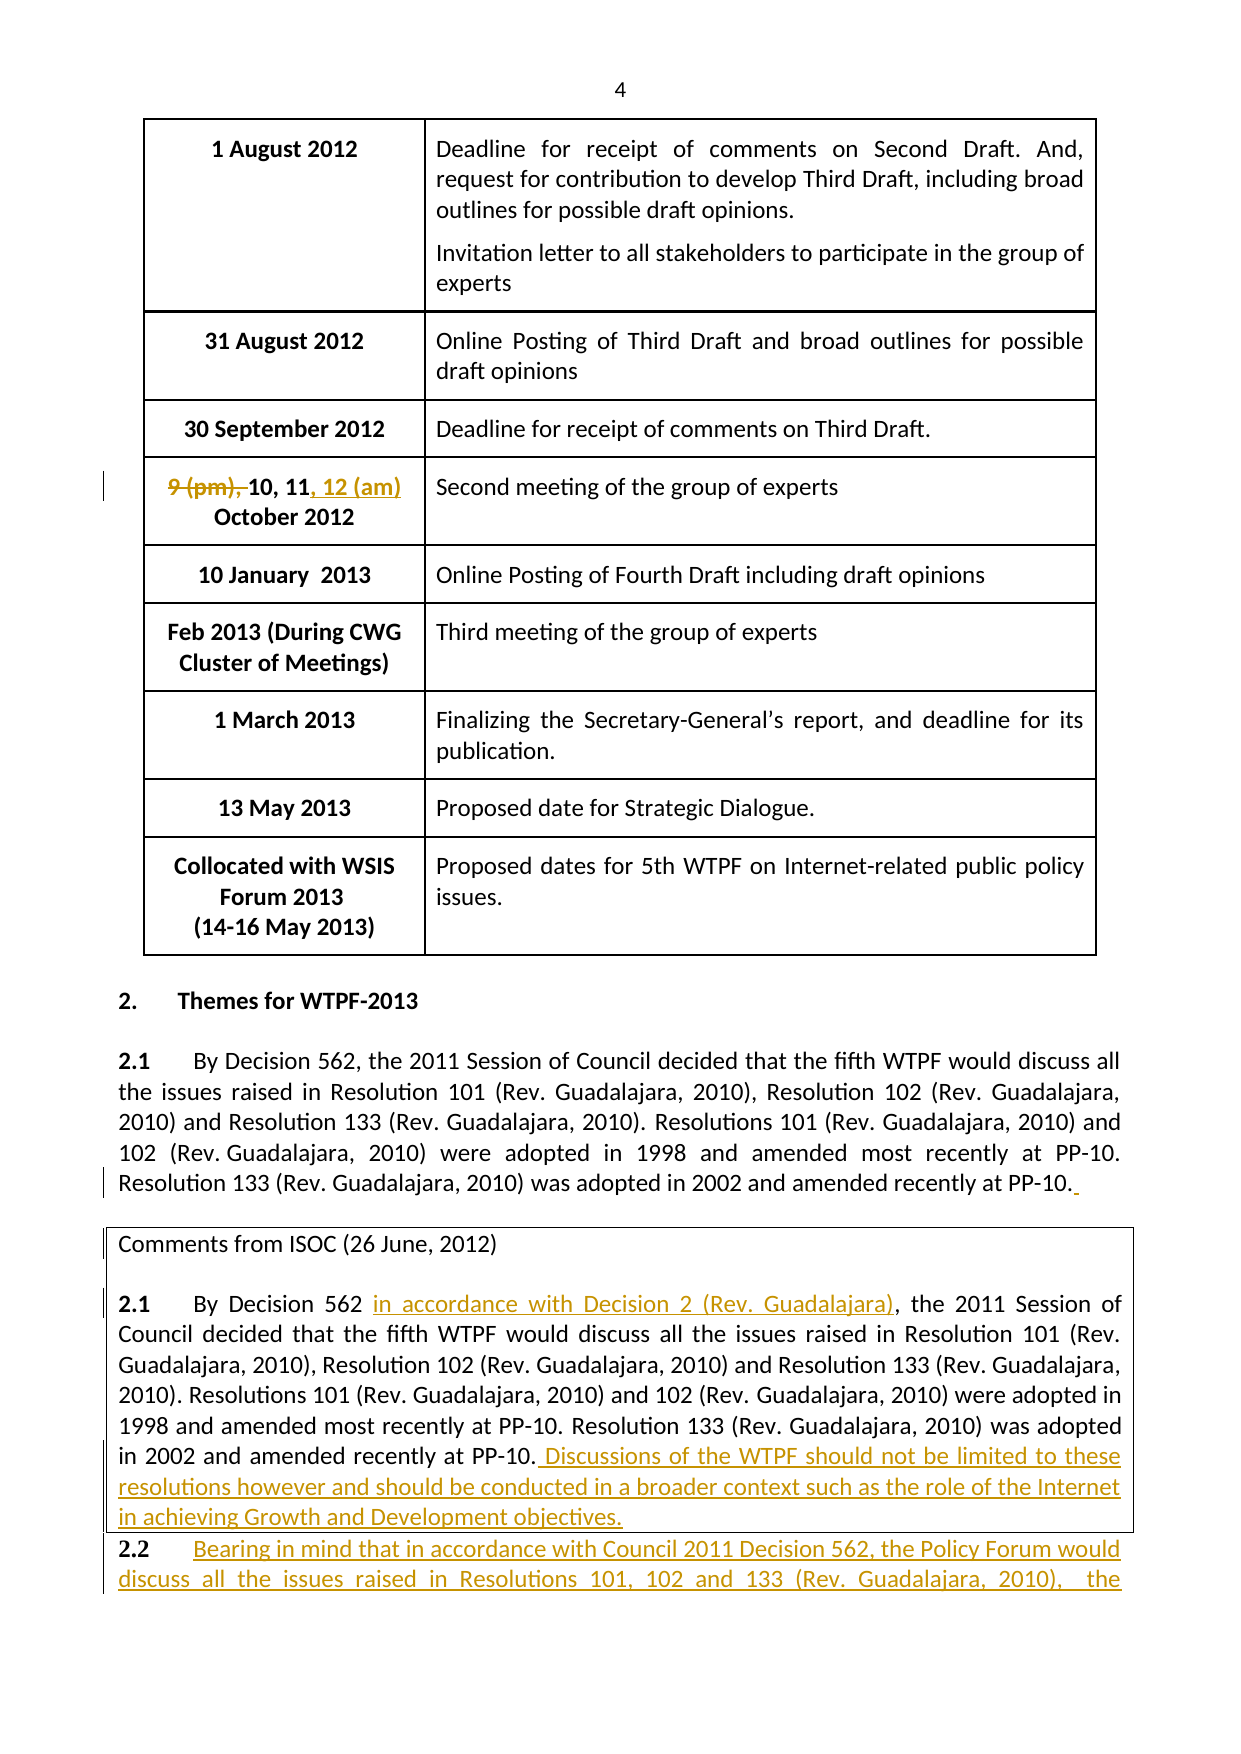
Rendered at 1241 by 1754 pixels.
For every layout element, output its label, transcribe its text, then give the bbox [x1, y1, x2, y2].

table_cell Online Posting of Fourth Draft including draft opinions [426, 546, 1095, 602]
table_cell Third meeting of the group of experts [426, 604, 1095, 690]
table_cell Finalizing the Secretary-General’s report, and deadline for its publication. [426, 692, 1095, 778]
table_cell Online Posting of Third Draft and broad outlines for possible draft opinions [426, 313, 1095, 398]
table_cell Second meeting of the group of experts [426, 458, 1095, 544]
table_cell Feb 2013 (During CWG Cluster of Meetings) [145, 604, 424, 690]
table_cell Proposed dates for 5th WTPF on Internet-related public policy issues. [426, 838, 1095, 954]
table_cell 31 August 2012 [145, 313, 424, 398]
text 2.2 [118, 1533, 1122, 1589]
table_cell 1 March 2013 [145, 692, 424, 778]
table_cell 30 September 2012 [145, 401, 424, 456]
subtitle 2. Themes for WTPF-2013 [118, 986, 1122, 1016]
table_cell 10, 11 October 2012 [145, 458, 424, 544]
table_cell 10 January 2013 [145, 546, 424, 602]
table_header Comments from ISOC (26 June, 2012) 2.1 By Decision 562 , the 2011 Session of Council decided that the fifth WTPF would discuss all the issues raised in Resolution 101 (Rev. Guadalajara, 2010), Resolution 102 (Rev. Guadalajara, 2010) and Resolution 133 (Rev. Guadalajara, 2010). Resolutions 101 (Rev. Guadalajara, 2010) and 102 (Rev. Guadalajara, 2010) were adopted in 1998 and amended most recently at PP-10. Resolution 133 (Rev. Guadalajara, 2010) was adopted in 2002 and amended recently at PP-10. [107, 1228, 1133, 1532]
table_cell Proposed date for Strategic Dialogue. [426, 780, 1095, 836]
text 2.1 By Decision 562, the 2011 Session of Council decided that the fifth WTPF would discuss all the issues raised in Resolution 101 (Rev. Guadalajara, 2010), Resolution 102 (Rev. Guadalajara, 2010) and Resolution 133 (Rev. Guadalajara, 2010). Resolutions 101 (Rev. Guadalajara, 2010) and 102 (Rev. Guadalajara, 2010) were adopted in 1998 and amended most recently at PP-10. Resolution 133 (Rev. Guadalajara, 2010) was adopted in 2002 and amended recently at PP-10. [118, 1045, 1122, 1198]
table_cell Deadline for receipt of comments on Second Draft. And, request for contribution to develop Third Draft, including broad outlines for possible draft opinions. Invitation letter to all stakeholders to participate in the group of experts [426, 120, 1095, 310]
table_cell 13 May 2013 [145, 780, 424, 836]
table_cell Deadline for receipt of comments on Third Draft. [426, 401, 1095, 456]
table_cell Collocated with WSIS Forum 2013 (14-16 May 2013) [145, 838, 424, 954]
table_cell 1 August 2012 [145, 120, 424, 310]
